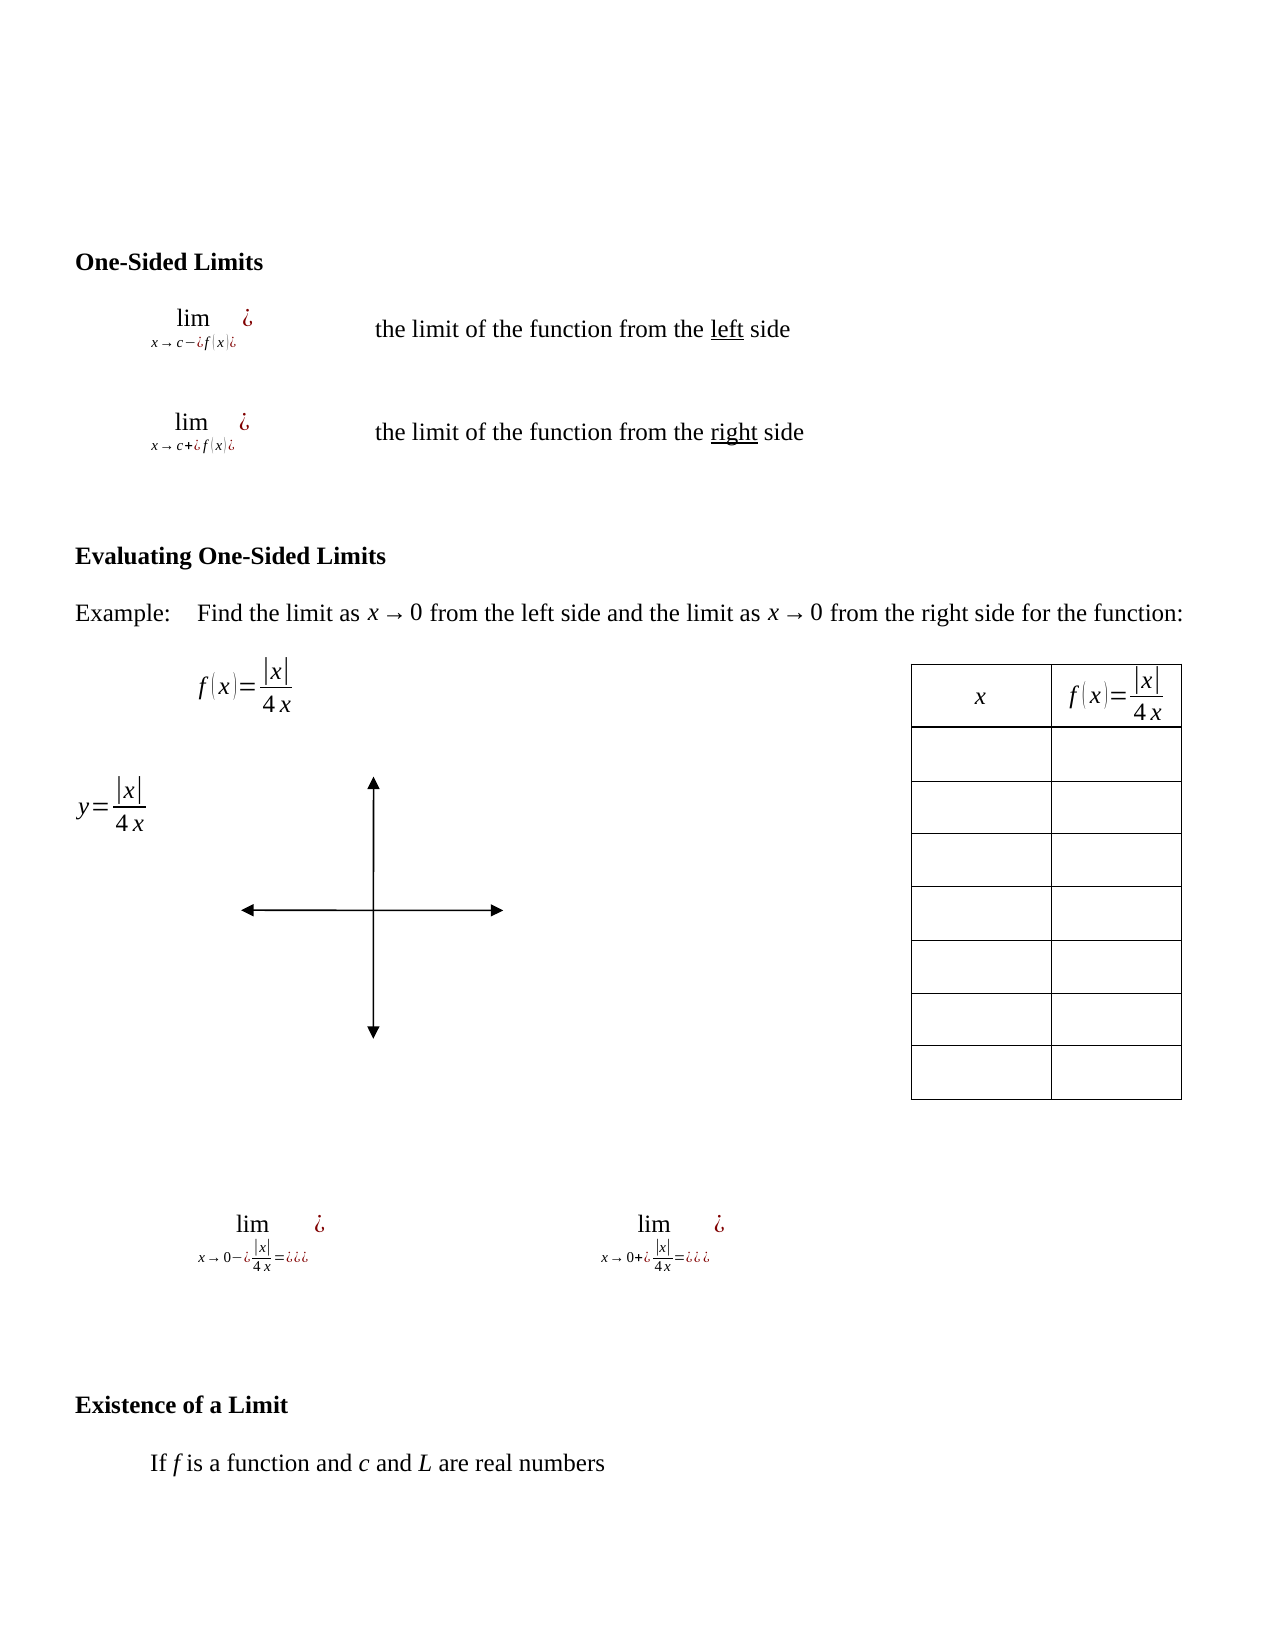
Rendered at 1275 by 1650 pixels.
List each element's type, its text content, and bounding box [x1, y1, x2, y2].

table_header x [912, 665, 1051, 726]
text If f is a function and c and L are real numbers [75, 1448, 1200, 1477]
text Evaluating One-Sided Limits [75, 541, 1200, 569]
table_cell [1052, 782, 1181, 833]
table_cell [912, 941, 1051, 992]
table_cell [1052, 728, 1181, 781]
table_cell [912, 1046, 1051, 1099]
text the limit of the function from the right side [75, 408, 1200, 454]
text the limit of the function from the left side [75, 305, 1200, 351]
table_cell [912, 994, 1051, 1045]
text One-Sided Limits [75, 247, 1200, 276]
text Existence of a Limit [75, 1390, 1200, 1419]
table_cell [1052, 1046, 1181, 1099]
table_cell [1052, 941, 1181, 992]
table_cell [1052, 994, 1181, 1045]
table_cell [912, 782, 1051, 833]
table_cell [1052, 887, 1181, 940]
table_cell [912, 887, 1051, 940]
text Example: Find the limit as from the left side and the limit as from the right side for the function: [75, 598, 1200, 627]
table_cell [912, 728, 1051, 781]
table_cell [912, 834, 1051, 886]
table_header [1052, 665, 1181, 726]
table_cell [1052, 834, 1181, 886]
